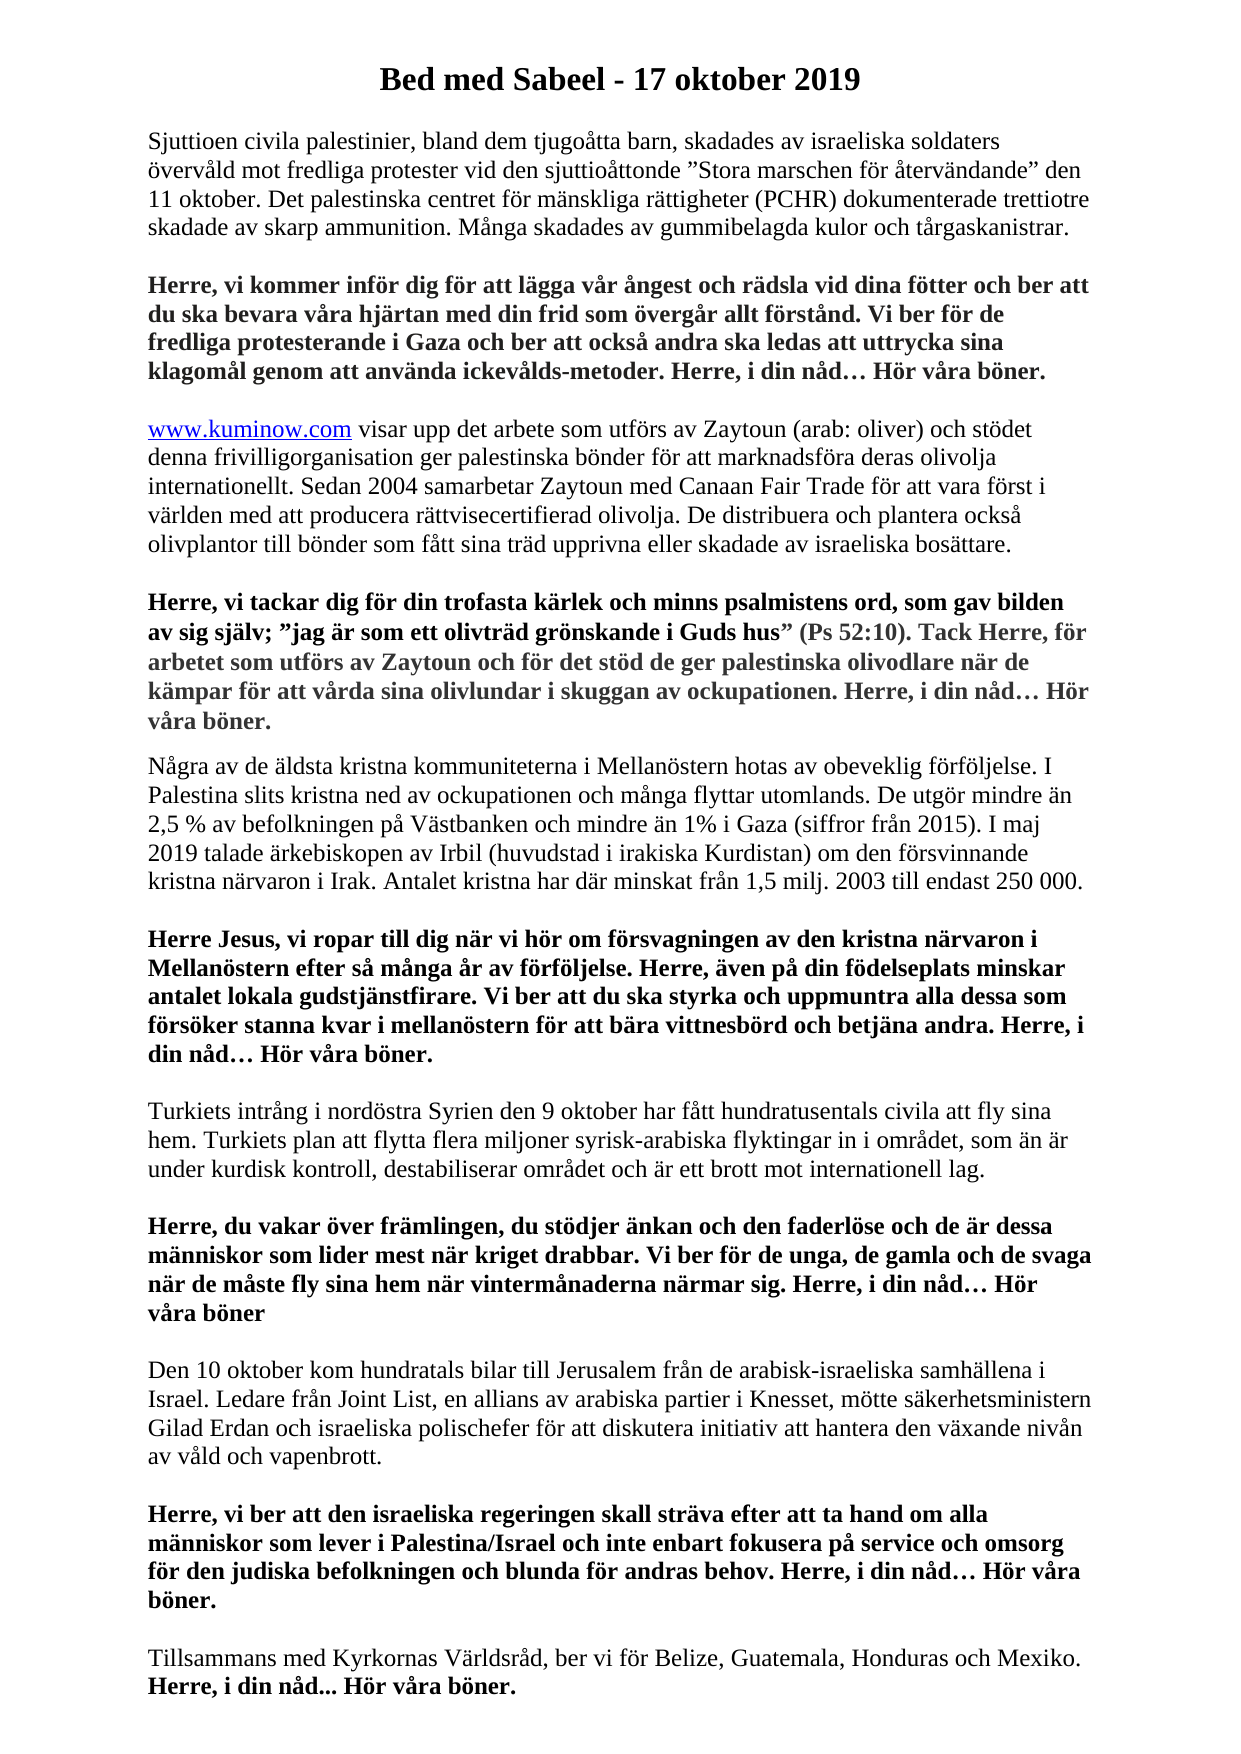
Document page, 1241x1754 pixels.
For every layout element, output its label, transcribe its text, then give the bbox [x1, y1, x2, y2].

text Några av de äldsta kristna kommuniteterna i Mellanöstern hotas av obeveklig förföljelse. I Palestina slits kristna ned av ockupationen och många flyttar utomlands. De utgör mindre än 2,5 % av befolkningen på Västbanken och mindre än 1% i Gaza (siffror från 2015). I maj 2019 talade ärkebiskopen av Irbil (huvudstad i irakiska Kurdistan) om den försvinnande kristna närvaron i Irak. Antalet kristna har där minskat från 1,5 milj. 2003 till endast 250 000. [148, 751, 1093, 895]
text Turkiets intrång i nordöstra Syrien den 9 oktober har fått hundratusentals civila att fly sina hem. Turkiets plan att flytta flera miljoner syrisk-arabiska flyktingar in i området, som än är under kurdisk kontroll, destabiliserar området och är ett brott mot internationell lag. [148, 1096, 1093, 1183]
text www.kuminow.com visar upp det arbete som utförs av Zaytoun (arab: oliver) och stödet denna frivilligorganisation ger palestinska bönder för att marknadsföra deras olivolja internationellt. Sedan 2004 samarbetar Zaytoun med Canaan Fair Trade för att vara först i världen med att producera rättvisecertifierad olivolja. De distribuera och plantera också olivplantor till bönder som fått sina träd upprivna eller skadade av israeliska bosättare. [148, 414, 1093, 557]
text Herre, vi tackar dig för din trofasta kärlek och minns psalmistens ord, som gav bilden av sig själv; ”jag är som ett olivträd grönskande i Guds hus” (Ps 52:10). Tack Herre, för arbetet som utförs av Zaytoun och för det stöd de ger palestinska olivodlare när de kämpar för att vårda sina olivlundar i skuggan av ockupationen. Herre, i din nåd… Hör våra böner. [148, 586, 1093, 735]
text Herre, du vakar över främlingen, du stödjer änkan och den faderlöse och de är dessa människor som lider mest när kriget drabbar. Vi ber för de unga, de gamla och de svaga när de måste fly sina hem när vintermånaderna närmar sig. Herre, i din nåd… Hör våra böner [148, 1211, 1093, 1326]
text Herre, vi kommer inför dig för att lägga vår ångest och rädsla vid dina fötter och ber att du ska bevara våra hjärtan med din frid som övergår allt förstånd. Vi ber för de fredliga protesterande i Gaza och ber att också andra ska ledas att uttrycka sina klagomål genom att använda ickevålds-metoder. Herre, i din nåd… Hör våra böner. [148, 270, 1093, 385]
text Herre Jesus, vi ropar till dig när vi hör om försvagningen av den kristna närvaron i Mellanöstern efter så många år av förföljelse. Herre, även på din födelseplats minskar antalet lokala gudstjänstfirare. Vi ber att du ska styrka och uppmuntra alla dessa som försöker stanna kvar i mellanöstern för att bära vittnesbörd och betjäna andra. Herre, i din nåd… Hör våra böner. [148, 924, 1093, 1068]
text Tillsammans med Kyrkornas Världsråd, ber vi för Belize, Guatemala, Honduras och Mexiko. Herre, i din nåd... Hör våra böner. [148, 1643, 1093, 1700]
text Bed med Sabeel - 17 oktober 2019 [148, 59, 1093, 97]
text Sjuttioen civila palestinier, bland dem tjugoåtta barn, skadades av israeliska soldaters övervåld mot fredliga protester vid den sjuttioåttonde ”Stora marschen för återvändande” den 11 oktober. Det palestinska centret för mänskliga rättigheter (PCHR) dokumenterade trettiotre skadade av skarp ammunition. Många skadades av gummibelagda kulor och tårgaskanistrar. [148, 126, 1093, 241]
text Herre, vi ber att den israeliska regeringen skall sträva efter att ta hand om alla människor som lever i Palestina/Israel och inte enbart fokusera på service och omsorg för den judiska befolkningen och blunda för andras behov. Herre, i din nåd… Hör våra böner. [148, 1499, 1093, 1614]
text Den 10 oktober kom hundratals bilar till Jerusalem från de arabisk-israeliska samhällena i Israel. Ledare från Joint List, en allians av arabiska partier i Knesset, mötte säkerhetsministern Gilad Erdan och israeliska polischefer för att diskutera initiativ att hantera den växande nivån av våld och vapenbrott. [148, 1355, 1093, 1470]
